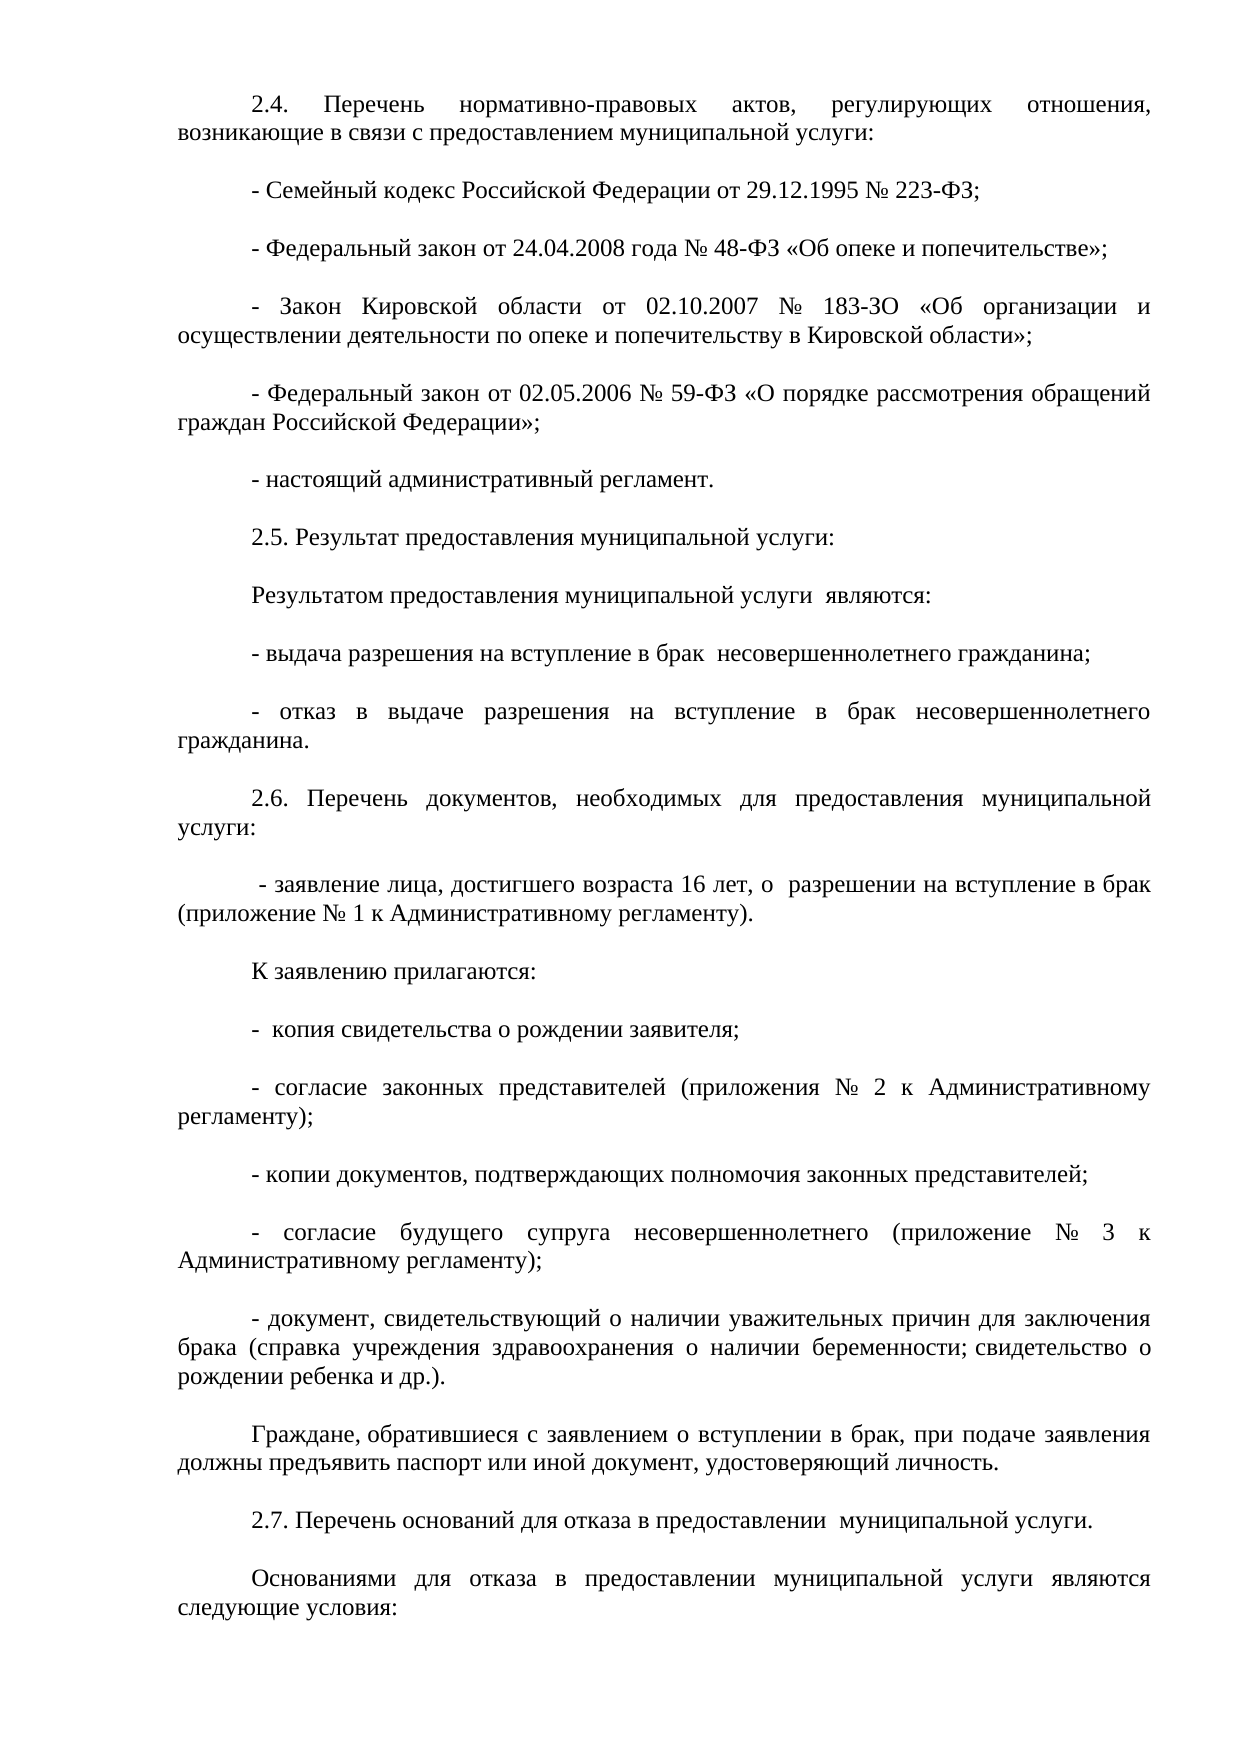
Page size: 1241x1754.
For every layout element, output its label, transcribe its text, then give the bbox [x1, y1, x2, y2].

text Основаниями для отказа в предоставлении муниципальной услуги являются следующие условия: [177, 1563, 1152, 1621]
text - документ, свидетельствующий о наличии уважительных причин для заключения брака (справка учреждения здравоохранения о наличии беременности; свидетельство о рождении ребенка и др.). [177, 1303, 1152, 1389]
text - копии документов, подтверждающих полномочия законных представителей; [177, 1159, 1152, 1187]
text К заявлению прилагаются: [177, 956, 1152, 985]
text - заявление лица, достигшего возраста 16 лет, о разрешении на вступление в брак (приложение № 1 к Административному регламенту). [177, 869, 1152, 927]
text 2.6. Перечень документов, необходимых для предоставления муниципальной услуги: [177, 783, 1152, 840]
text - Семейный кодекс Российской Федерации от 29.12.1995 № 223-ФЗ; [177, 175, 1152, 204]
text - выдача разрешения на вступление в брак несовершеннолетнего гражданина; [177, 638, 1152, 667]
text Граждане, обратившиеся с заявлением о вступлении в брак, при подаче заявления должны предъявить паспорт или иной документ, удостоверяющий личность. [177, 1419, 1152, 1476]
text 2.7. Перечень оснований для отказа в предоставлении муниципальной услуги. [177, 1505, 1152, 1534]
text - настоящий административный регламент. [177, 464, 1152, 493]
text - Федеральный закон от 24.04.2008 года № 48-ФЗ «Об опеке и попечительстве»; [177, 233, 1152, 262]
text - отказ в выдаче разрешения на вступление в брак несовершеннолетнего гражданина. [177, 696, 1152, 754]
text - Закон Кировской области от 02.10.2007 № 183-ЗО «Об организации и осуществлении деятельности по опеке и попечительству в Кировской области»; [177, 291, 1152, 349]
text - Федеральный закон от 02.05.2006 № 59-ФЗ «О порядке рассмотрения обращений граждан Российской Федерации»; [177, 378, 1152, 435]
text - копия свидетельства о рождении заявителя; [177, 1014, 1152, 1043]
text Результатом предоставления муниципальной услуги являются: [177, 580, 1152, 609]
text 2.4. Перечень нормативно-правовых актов, регулирующих отношения, возникающие в связи с предоставлением муниципальной услуги: [177, 89, 1152, 146]
text - согласие будущего супруга несовершеннолетнего (приложение № 3 к Административному регламенту); [177, 1217, 1152, 1274]
text - согласие законных представителей (приложения № 2 к Административному регламенту); [177, 1072, 1152, 1129]
text 2.5. Результат предоставления муниципальной услуги: [177, 522, 1152, 551]
